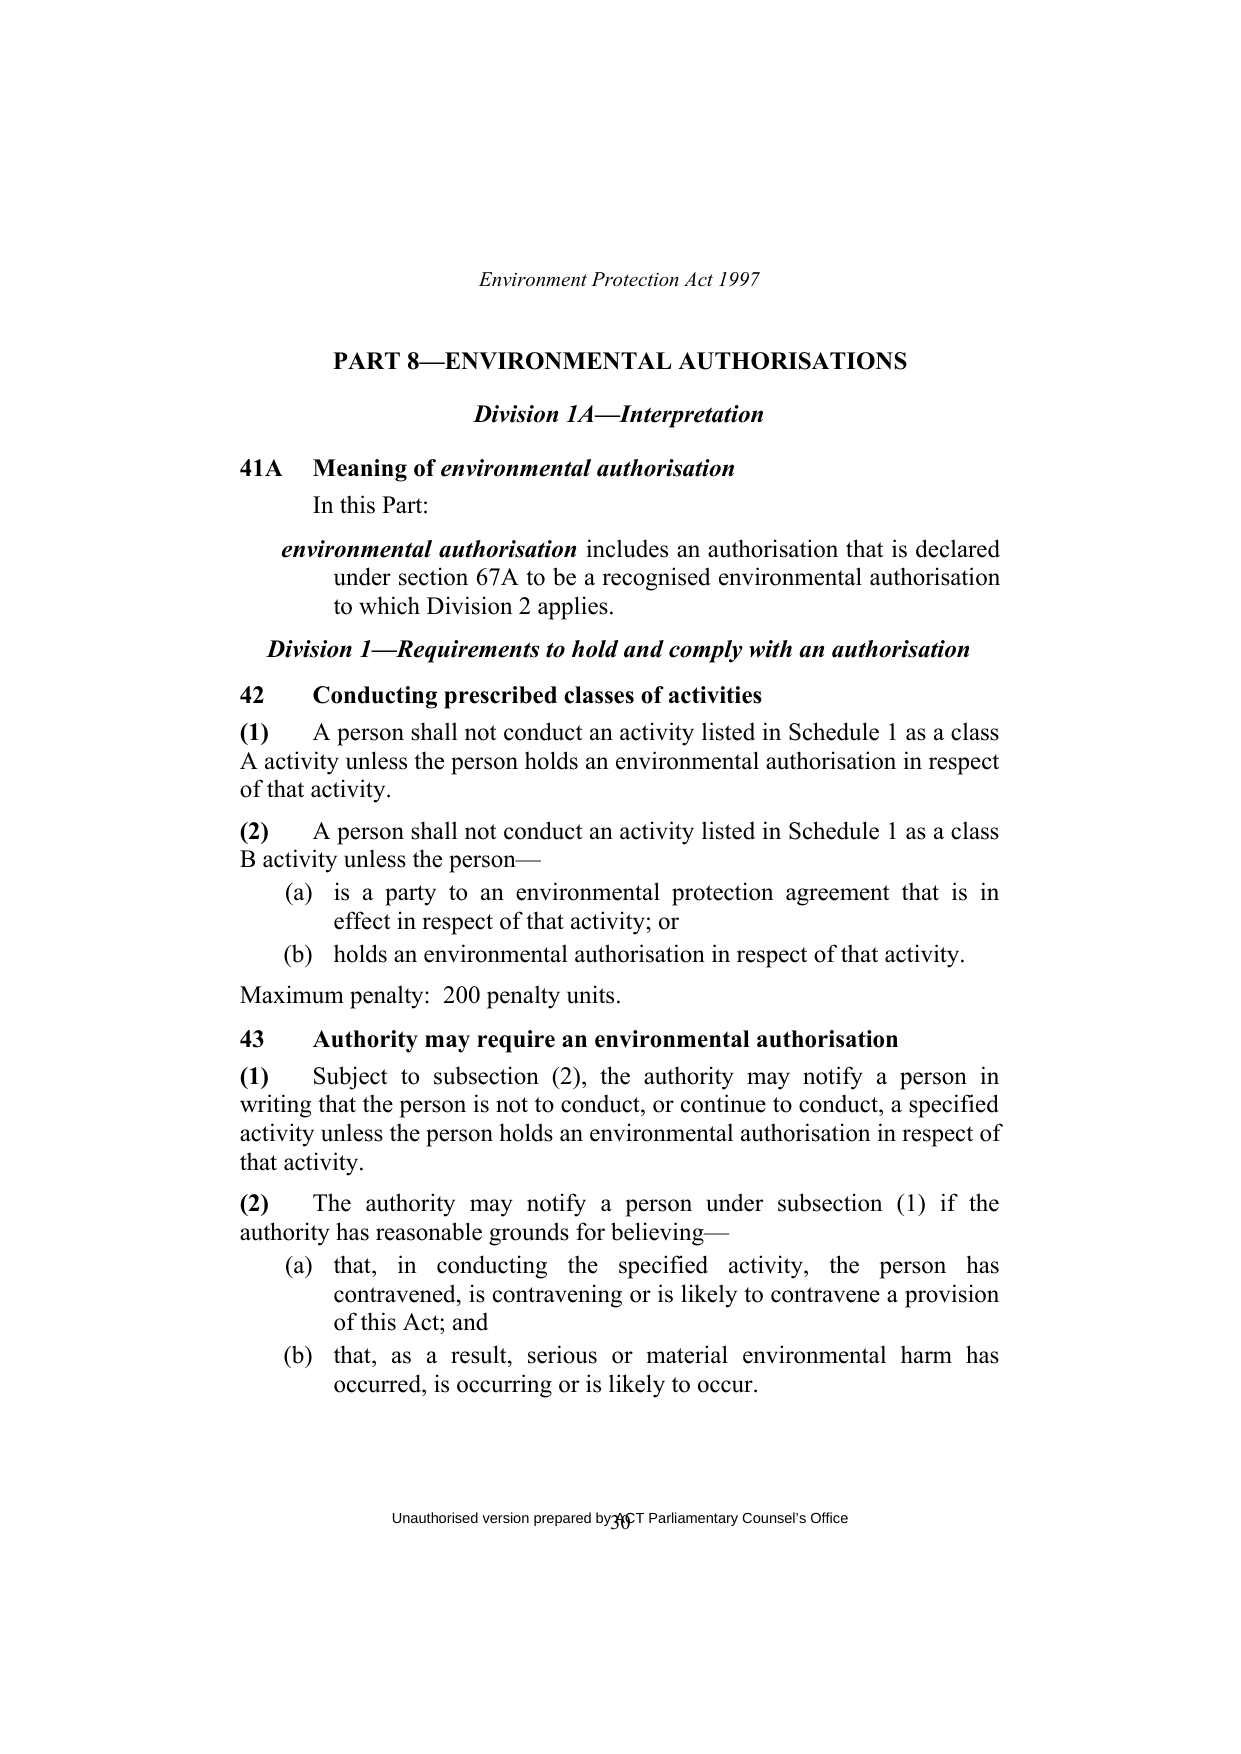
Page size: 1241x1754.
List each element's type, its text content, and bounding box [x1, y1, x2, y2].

text (a) that, in conducting the specified activity, the person has contravened, is contravening or is likely to contravene a provision of this Act; and [239, 1250, 1001, 1336]
text Maximum penalty: 200 penalty units. [239, 980, 1001, 1009]
text 42 Conducting prescribed classes of activities [239, 680, 1001, 709]
text In this Part: [239, 490, 1001, 519]
text (1) Subject to subsection (2), the authority may notify a person in writing that the person is not to conduct, or continue to conduct, a specified activity unless the person holds an environmental authorisation in respect of that activity. [239, 1061, 1001, 1176]
text (a) is a party to an environmental protection agreement that is in effect in respect of that activity; or [239, 877, 1001, 935]
text Division 1—Requirements to hold and comply with an authorisation [239, 634, 1001, 663]
text (b) holds an environmental authorisation in respect of that activity. [239, 939, 1001, 968]
text (1) A person shall not conduct an activity listed in Schedule 1 as a class A activity unless the person holds an environmental authorisation in respect of that activity. [239, 717, 1001, 803]
text (b) that, as a result, serious or material environmental harm has occurred, is occurring or is likely to occur. [239, 1340, 1001, 1398]
text (2) The authority may notify a person under subsection (1) if the authority has reasonable grounds for believing— [239, 1188, 1001, 1246]
text environmental authorisation includes an authorisation that is declared under section 67A to be a recognised environmental authorisation to which Division 2 applies. [281, 534, 1001, 620]
text 41A Meaning of environmental authorisation [239, 453, 1001, 482]
text Division 1A—Interpretation [239, 399, 1001, 428]
text 43 Authority may require an environmental authorisation [239, 1024, 1001, 1052]
text (2) A person shall not conduct an activity listed in Schedule 1 as a class B activity unless the person— [239, 816, 1001, 873]
text part 8—environmental authorisations [239, 346, 1001, 374]
